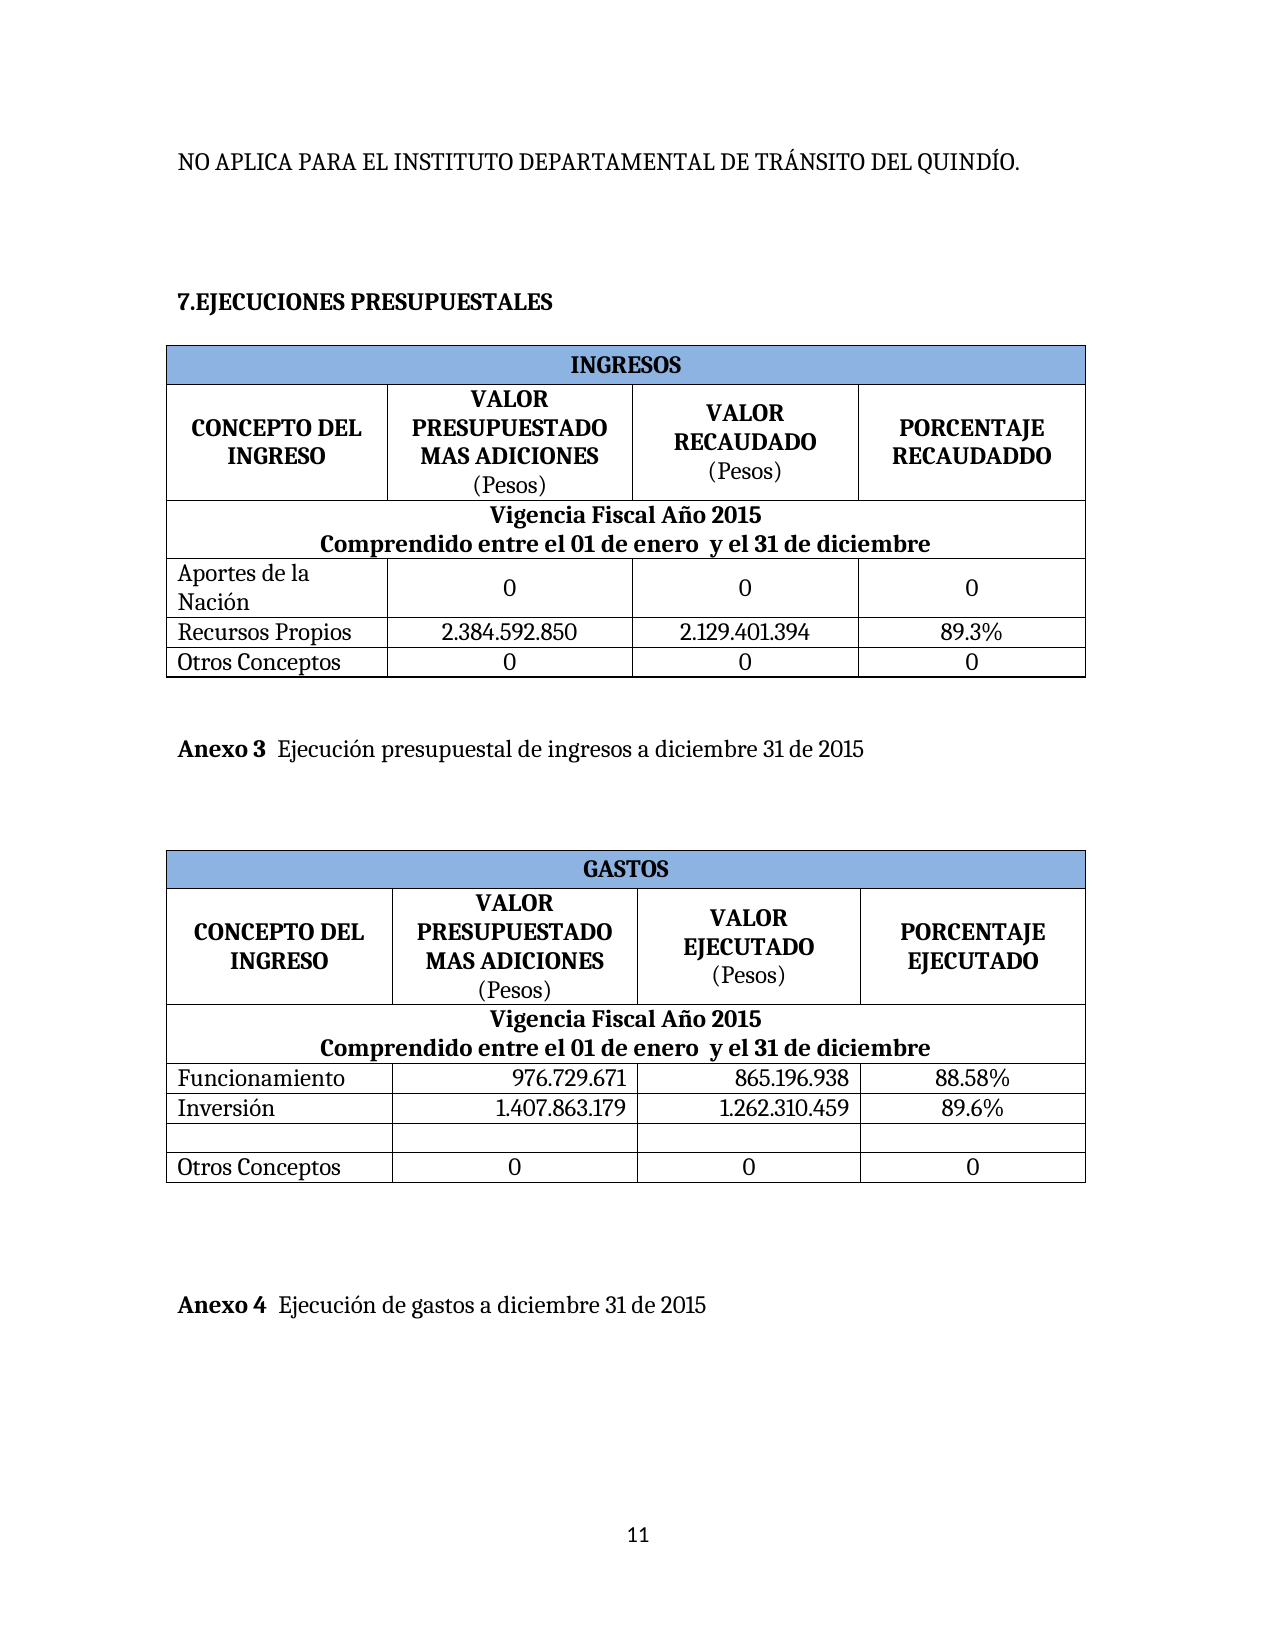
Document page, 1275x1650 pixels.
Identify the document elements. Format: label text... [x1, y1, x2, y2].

table_cell 89.6% [861, 1094, 1085, 1122]
table_header INGRESOS [167, 346, 1085, 384]
table_cell 0 [638, 1153, 860, 1182]
text NO APLICA PARA EL INSTITUTO DEPARTAMENTAL DE TRÁNSITO DEL QUINDÍO. [177, 148, 1098, 176]
table_cell Inversión [167, 1094, 392, 1122]
table_cell 88.58% [861, 1064, 1085, 1093]
table_cell [638, 1124, 860, 1152]
table_cell [167, 1124, 392, 1152]
table_cell 2.129.401.394 [633, 618, 858, 647]
text Anexo 3 Ejecución presupuestal de ingresos a diciembre 31 de 2015 [177, 735, 1098, 764]
table_cell 0 [388, 648, 632, 676]
text 7.EJECUCIONES PRESUPUESTALES [177, 288, 1098, 317]
table_cell [393, 1124, 637, 1152]
table_cell 0 [859, 559, 1085, 617]
table_cell VALOR PRESUPUESTADO MAS ADICIONES (Pesos) [388, 385, 632, 500]
table_cell 0 [633, 559, 858, 617]
table_cell Funcionamiento [167, 1064, 392, 1093]
table_cell PORCENTAJE EJECUTADO [861, 889, 1085, 1004]
text Anexo 4 Ejecución de gastos a diciembre 31 de 2015 [177, 1291, 1098, 1319]
table_cell 0 [633, 648, 858, 676]
table_cell VALOR RECAUDADO (Pesos) [633, 385, 858, 500]
table_cell [861, 1124, 1085, 1152]
table_cell 0 [393, 1153, 637, 1182]
table_cell 976.729.671 [393, 1064, 637, 1093]
table_cell 0 [859, 648, 1085, 676]
table_cell CONCEPTO DEL INGRESO [167, 889, 392, 1004]
table_cell Vigencia Fiscal Año 2015 Comprendido entre el 01 de enero y el 31 de diciembre [167, 1005, 1085, 1063]
table_cell VALOR PRESUPUESTADO MAS ADICIONES (Pesos) [393, 889, 637, 1004]
table_cell 1.407.863.179 [393, 1094, 637, 1122]
table_cell Vigencia Fiscal Año 2015 Comprendido entre el 01 de enero y el 31 de diciembre [167, 501, 1085, 558]
table_cell 89.3% [859, 618, 1085, 647]
table_header GASTOS [167, 851, 1085, 888]
table_cell VALOR EJECUTADO (Pesos) [638, 889, 860, 1004]
table_cell 1.262.310.459 [638, 1094, 860, 1122]
table_cell 0 [388, 559, 632, 617]
table_cell Otros Conceptos [167, 1153, 392, 1182]
table_cell 0 [861, 1153, 1085, 1182]
table_cell CONCEPTO DEL INGRESO [167, 385, 387, 500]
table_cell Otros Conceptos [167, 648, 387, 676]
table_cell 2.384.592.850 [388, 618, 632, 647]
table_cell 865.196.938 [638, 1064, 860, 1093]
table_cell Aportes de la Nación [167, 559, 387, 617]
table_cell Recursos Propios [167, 618, 387, 647]
table_cell PORCENTAJE RECAUDADDO [859, 385, 1085, 500]
